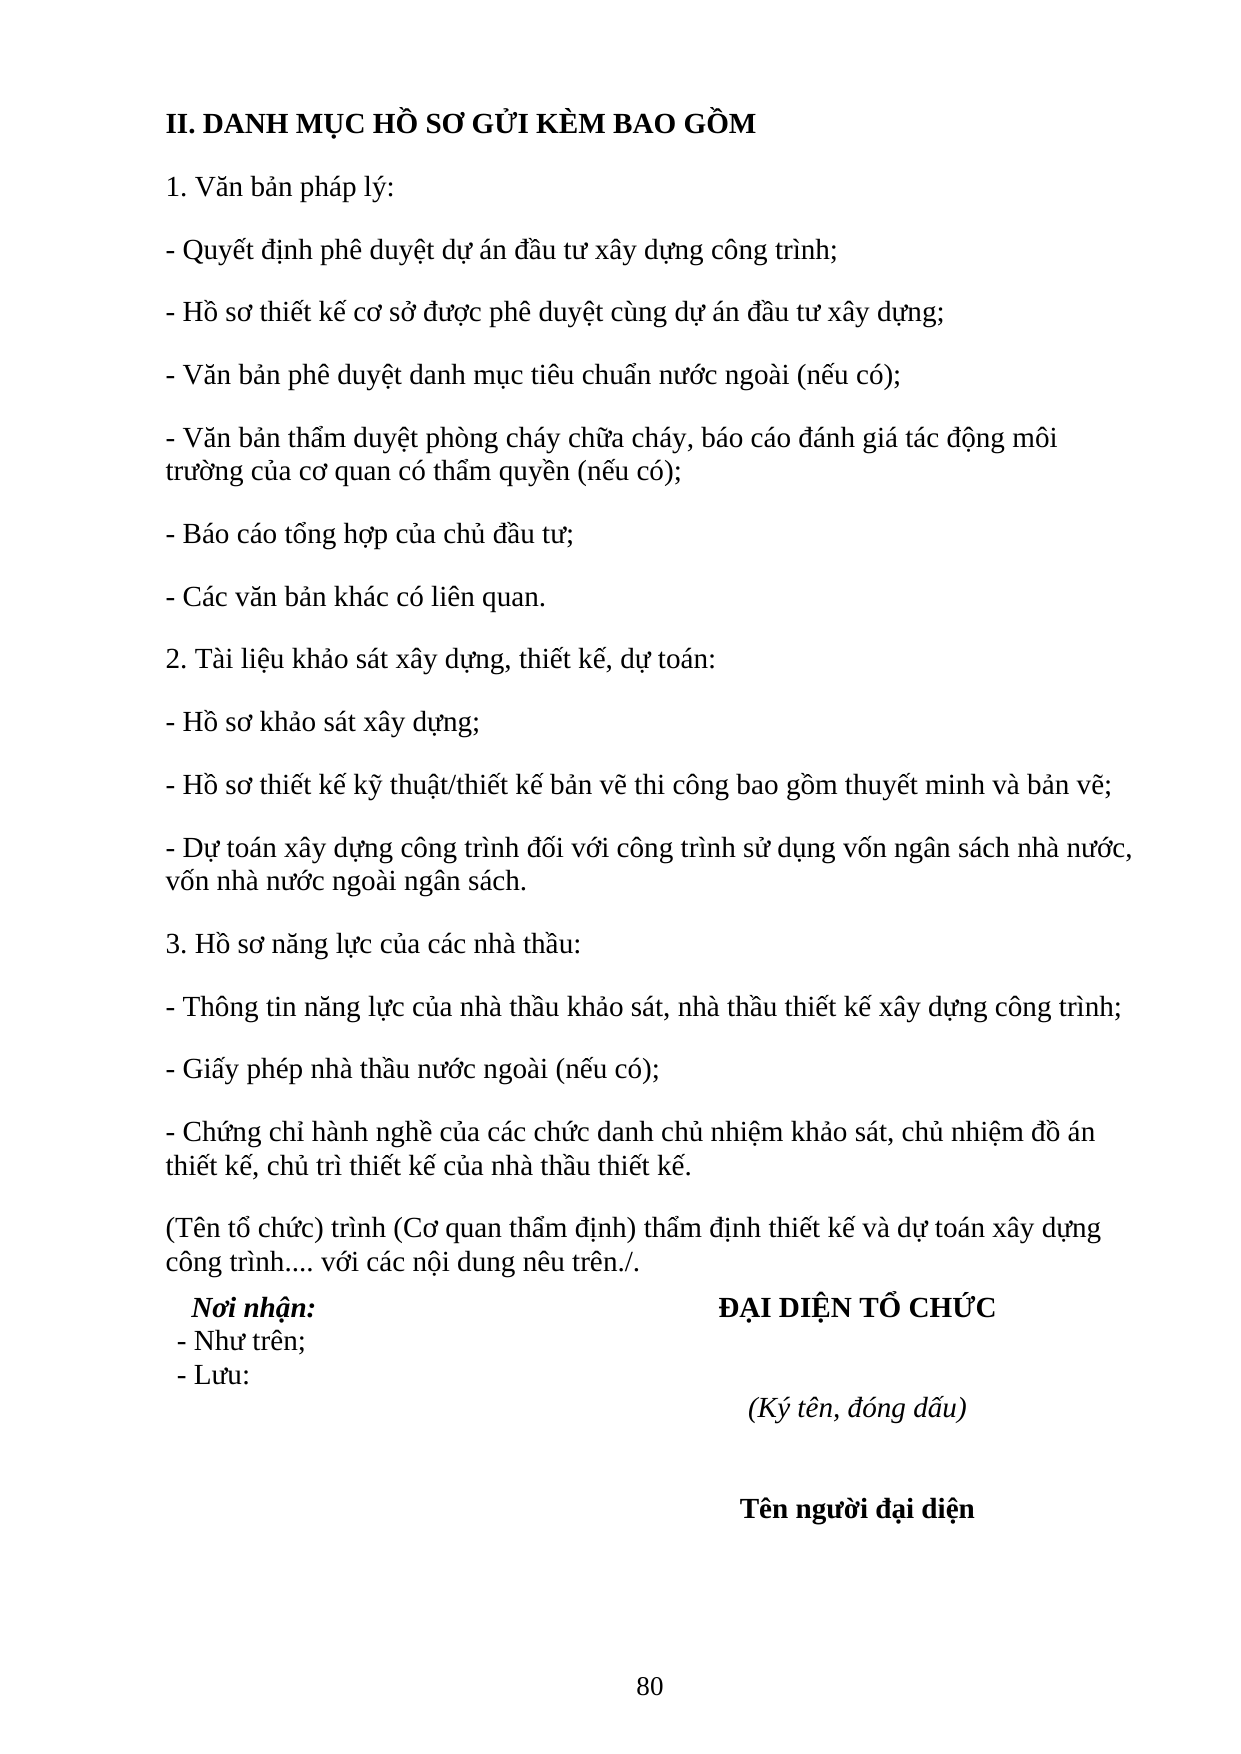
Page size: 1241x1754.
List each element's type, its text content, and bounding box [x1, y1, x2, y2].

text - Văn bản thẩm duyệt phòng cháy chữa cháy, báo cáo đánh giá tác động môi trường của cơ quan có thẩm quyền (nếu có); [165, 420, 1134, 487]
text - Quyết định phê duyệt dự án đầu tư xây dựng công trình; [165, 232, 1134, 265]
text - Hồ sơ thiết kế cơ sở được phê duyệt cùng dự án đầu tư xây dựng; [165, 294, 1134, 328]
text - Văn bản phê duyệt danh mục tiêu chuẩn nước ngoài (nếu có); [165, 357, 1134, 391]
text - Hồ sơ thiết kế kỹ thuật/thiết kế bản vẽ thi công bao gồm thuyết minh và bản vẽ; [165, 767, 1134, 801]
text - Dự toán xây dựng công trình đối với công trình sử dụng vốn ngân sách nhà nước, vốn nhà nước ngoài ngân sách. [165, 830, 1134, 897]
text - Chứng chỉ hành nghề của các chức danh chủ nhiệm khảo sát, chủ nhiệm đồ án thiết kế, chủ trì thiết kế của nhà thầu thiết kế. [165, 1114, 1134, 1181]
text - Giấy phép nhà thầu nước ngoài (nếu có); [165, 1051, 1134, 1085]
text - Báo cáo tổng hợp của chủ đầu tư; [165, 516, 1134, 550]
text - Các văn bản khác có liên quan. [165, 579, 1134, 612]
text - Thông tin năng lực của nhà thầu khảo sát, nhà thầu thiết kế xây dựng công trình; [165, 989, 1134, 1022]
text II. DANH MỤC HỒ SƠ GỬI KÈM BAO GỒM [165, 106, 1134, 140]
text (Tên tổ chức) trình (Cơ quan thẩm định) thẩm định thiết kế và dự toán xây dựng công trình.... với các nội dung nêu trên./. [165, 1210, 1134, 1277]
text 2. Tài liệu khảo sát xây dựng, thiết kế, dự toán: [165, 642, 1134, 675]
text - Hồ sơ khảo sát xây dựng; [165, 704, 1134, 738]
text 1. Văn bản pháp lý: [165, 169, 1134, 203]
text 3. Hồ sơ năng lực của các nhà thầu: [165, 926, 1134, 959]
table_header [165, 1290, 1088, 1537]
